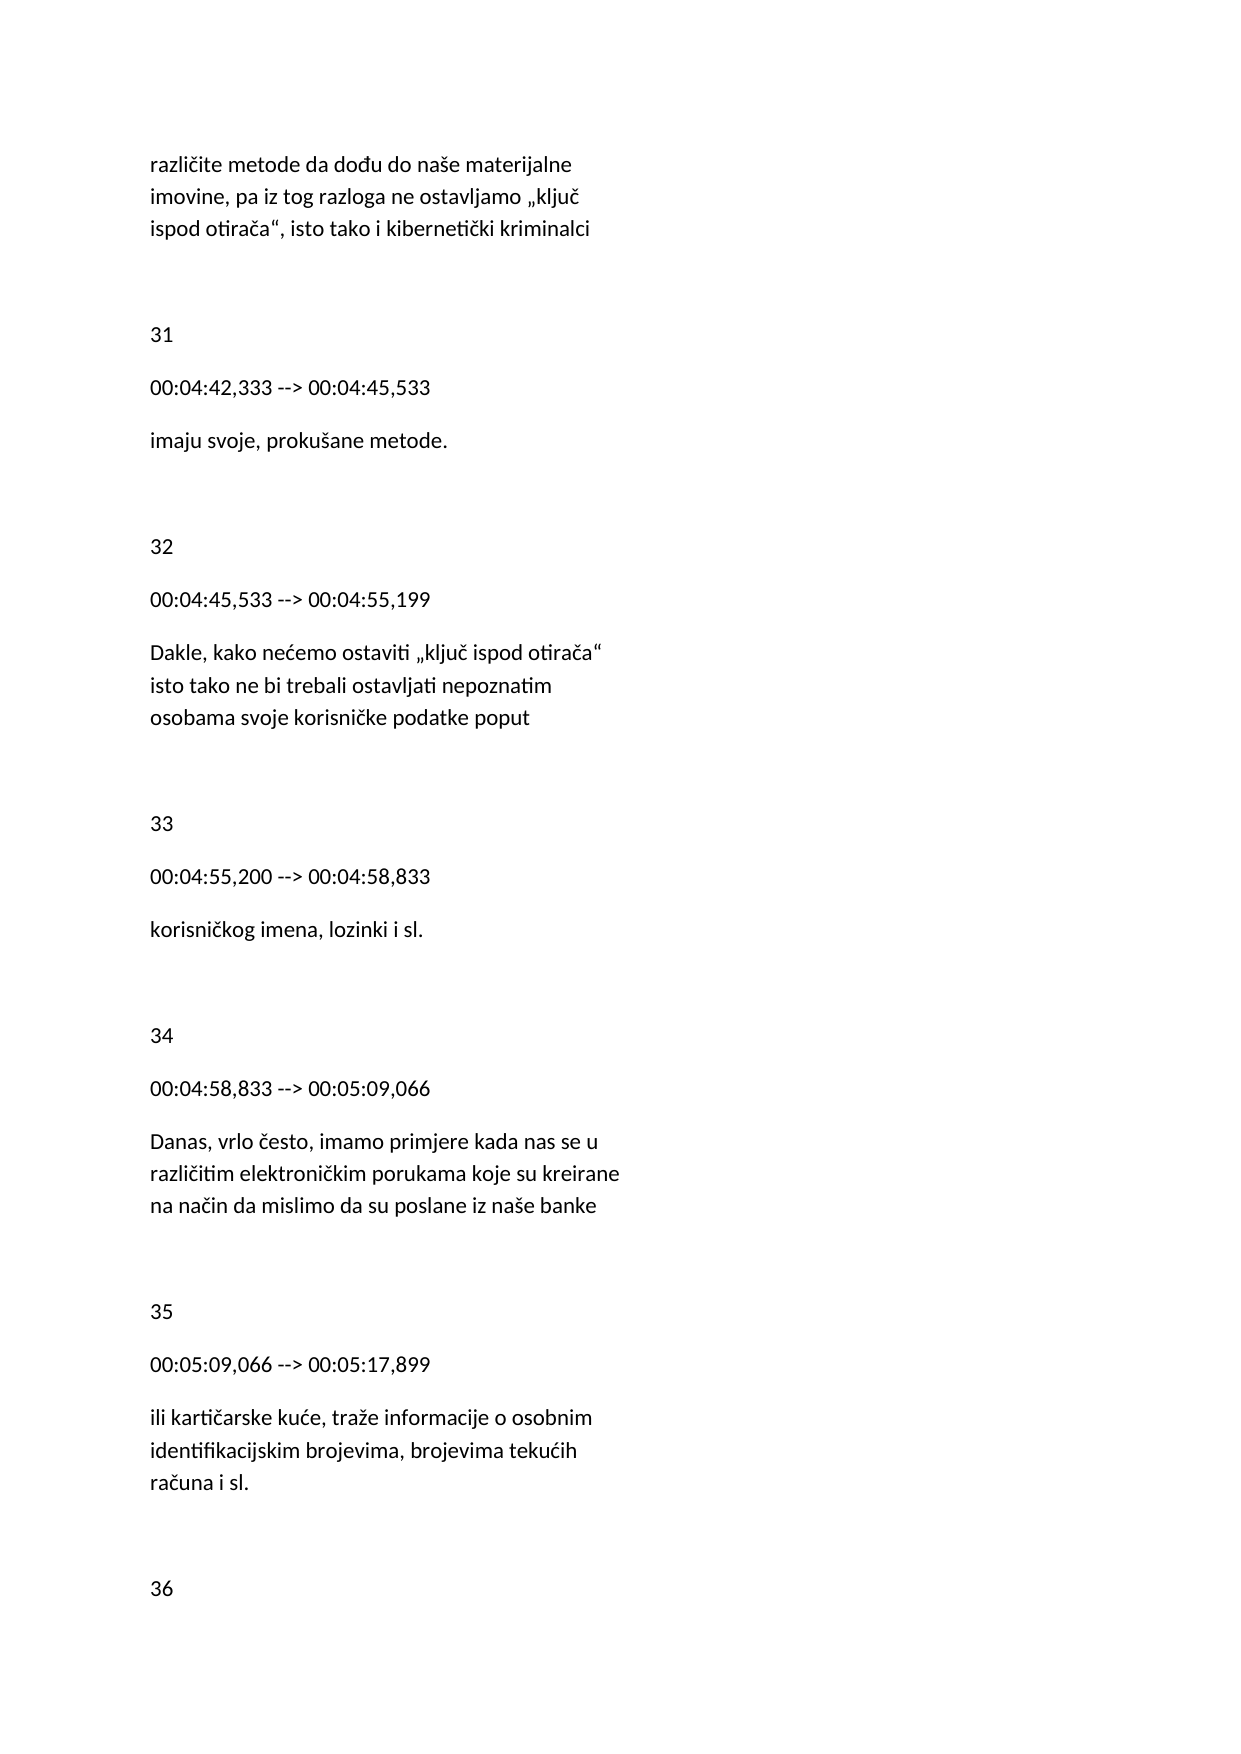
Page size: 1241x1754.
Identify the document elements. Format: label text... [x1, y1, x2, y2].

text imaju svoje, prokušane metode. [150, 426, 1090, 454]
text 34 [150, 1021, 1090, 1049]
text 31 [150, 320, 1090, 348]
text 32 [150, 532, 1090, 561]
text 35 [150, 1297, 1090, 1326]
text Danas, vrlo često, imamo primjere kada nas se u različitim elektroničkim porukama koje su kreirane na način da mislimo da su poslane iz naše banke [150, 1127, 1090, 1219]
text korisničkog imena, lozinki i sl. [150, 915, 1090, 943]
text 00:04:55,200 --> 00:04:58,833 [150, 862, 1090, 890]
text 00:04:58,833 --> 00:05:09,066 [150, 1074, 1090, 1102]
text 33 [150, 809, 1090, 837]
text različite metode da dođu do naše materijalne imovine, pa iz tog razloga ne ostavljamo „ključ ispod otirača“, isto tako i kibernetički kriminalci [150, 150, 1090, 242]
text 00:05:09,066 --> 00:05:17,899 [150, 1351, 1090, 1378]
text Dakle, kako nećemo ostaviti „ključ ispod otirača“ isto tako ne bi trebali ostavljati nepoznatim osobama svoje korisničke podatke poput [150, 638, 1090, 731]
text 00:04:45,533 --> 00:04:55,199 [150, 586, 1090, 613]
text 36 [150, 1574, 1090, 1602]
text 00:04:42,333 --> 00:04:45,533 [150, 373, 1090, 401]
text ili kartičarske kuće, traže informacije o osobnim identifikacijskim brojevima, brojevima tekućih računa i sl. [150, 1403, 1090, 1496]
